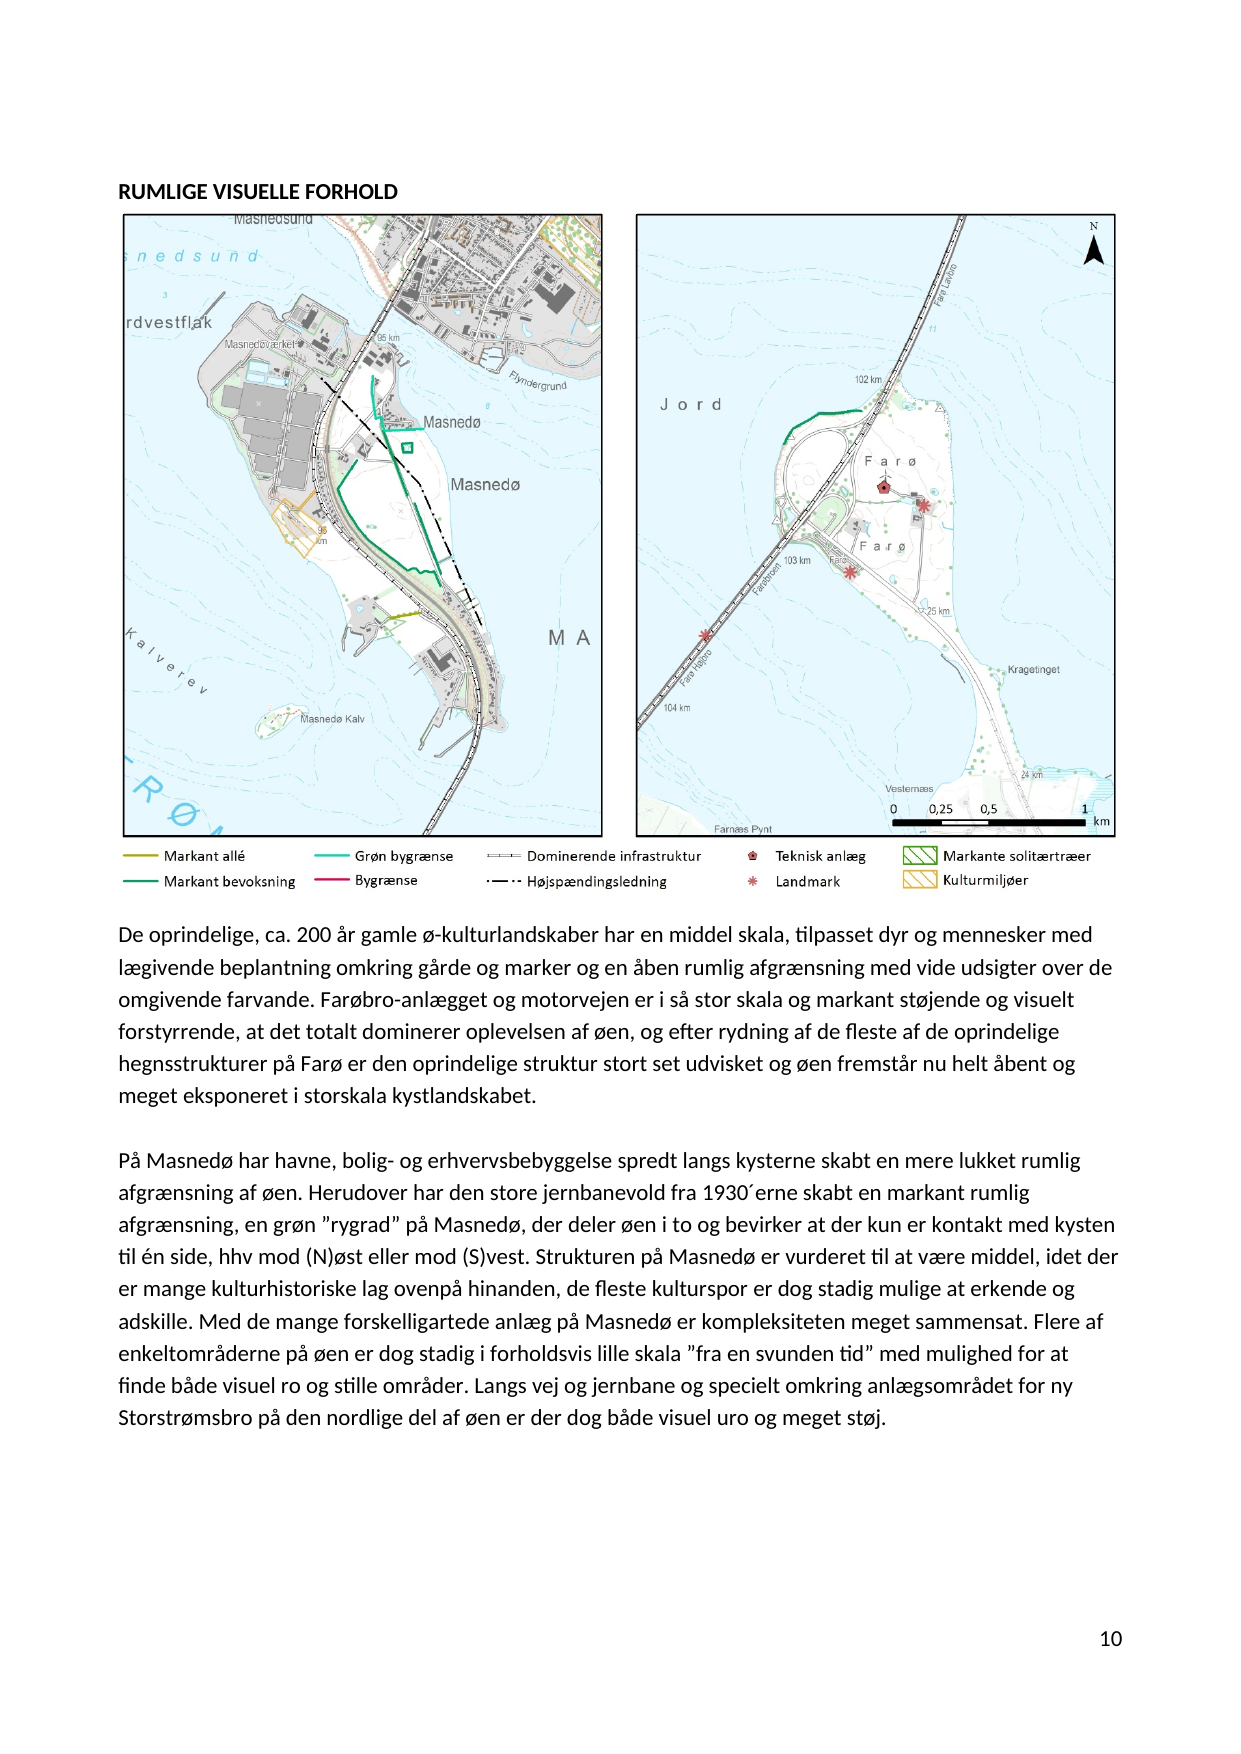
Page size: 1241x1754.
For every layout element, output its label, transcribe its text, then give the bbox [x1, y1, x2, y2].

picture [118, 209, 1124, 917]
text På Masnedø har havne, bolig- og erhvervsbebyggelse spredt langs kysterne skabt en mere lukket rumlig afgrænsning af øen. Herudover har den store jernbanevold fra 1930´erne skabt en markant rumlig afgrænsning, en grøn ”rygrad” på Masnedø, der deler øen i to og bevirker at der kun er kontakt med kysten til én side, hhv mod (N)øst eller mod (S)vest. Strukturen på Masnedø er vurderet til at være middel, idet der er mange kulturhistoriske lag ovenpå hinanden, de fleste kulturspor er dog stadig mulige at erkende og adskille. Med de mange forskelligartede anlæg på Masnedø er kompleksiteten meget sammensat. Flere af enkeltområderne på øen er dog stadig i forholdsvis lille skala ”fra en svunden tid” med mulighed for at finde både visuel ro og stille områder. Langs vej og jernbane og specielt omkring anlægsområdet for ny Storstrømsbro på den nordlige del af øen er der dog både visuel uro og meget støj. [118, 1146, 1122, 1431]
text De oprindelige, ca. 200 år gamle ø-kulturlandskaber har en middel skala, tilpasset dyr og mennesker med lægivende beplantning omkring gårde og marker og en åben rumlig afgrænsning med vide udsigter over de omgivende farvande. Farøbro-anlægget og motorvejen er i så stor skala og markant støjende og visuelt forstyrrende, at det totalt dominerer oplevelsen af øen, og efter rydning af de fleste af de oprindelige hegnsstrukturer på Farø er den oprindelige struktur stort set udvisket og øen fremstår nu helt åbent og meget eksponeret i storskala kystlandskabet. [118, 921, 1122, 1109]
text RUMLIGE VISUELLE FORHOLD [118, 177, 1122, 205]
